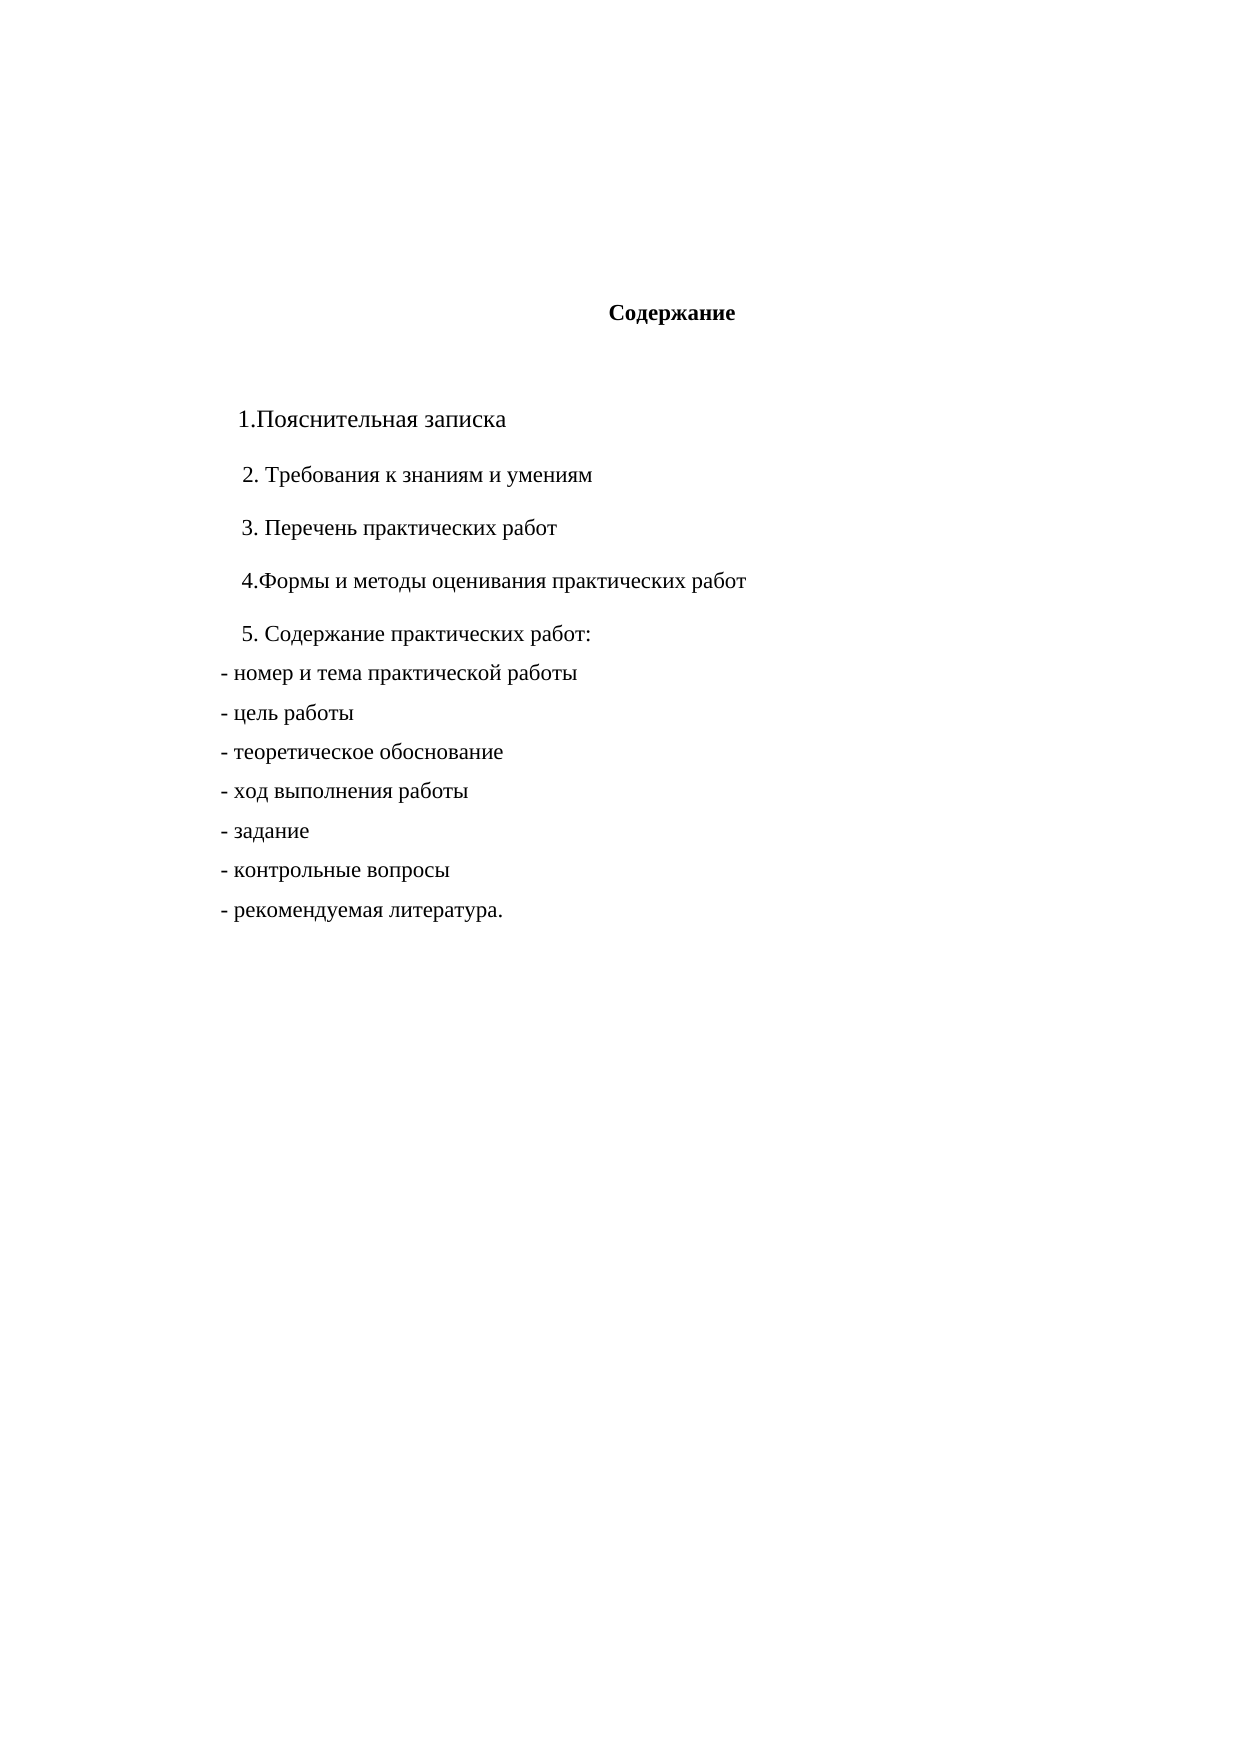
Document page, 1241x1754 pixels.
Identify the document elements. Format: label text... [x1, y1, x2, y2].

text 5. Содержание практических работ: [161, 620, 1181, 646]
text - номер и тема практической работы [220, 659, 1181, 686]
text - ход выполнения работы [220, 778, 1181, 804]
text 4.Формы и методы оценивания практических работ [161, 567, 1181, 593]
text - цель работы [220, 699, 1181, 725]
text - задание [220, 817, 1181, 843]
text Содержание [162, 299, 1181, 325]
text - контрольные вопросы [220, 857, 1181, 883]
list 1.Пояснительная записка [237, 404, 1181, 433]
text 3. Перечень практических работ [161, 514, 1181, 541]
text - рекомендуемая литература. [220, 896, 1181, 922]
text - теоретическое обоснование [220, 738, 1181, 764]
text 2. Требования к знаниям и умениям [236, 462, 1181, 488]
